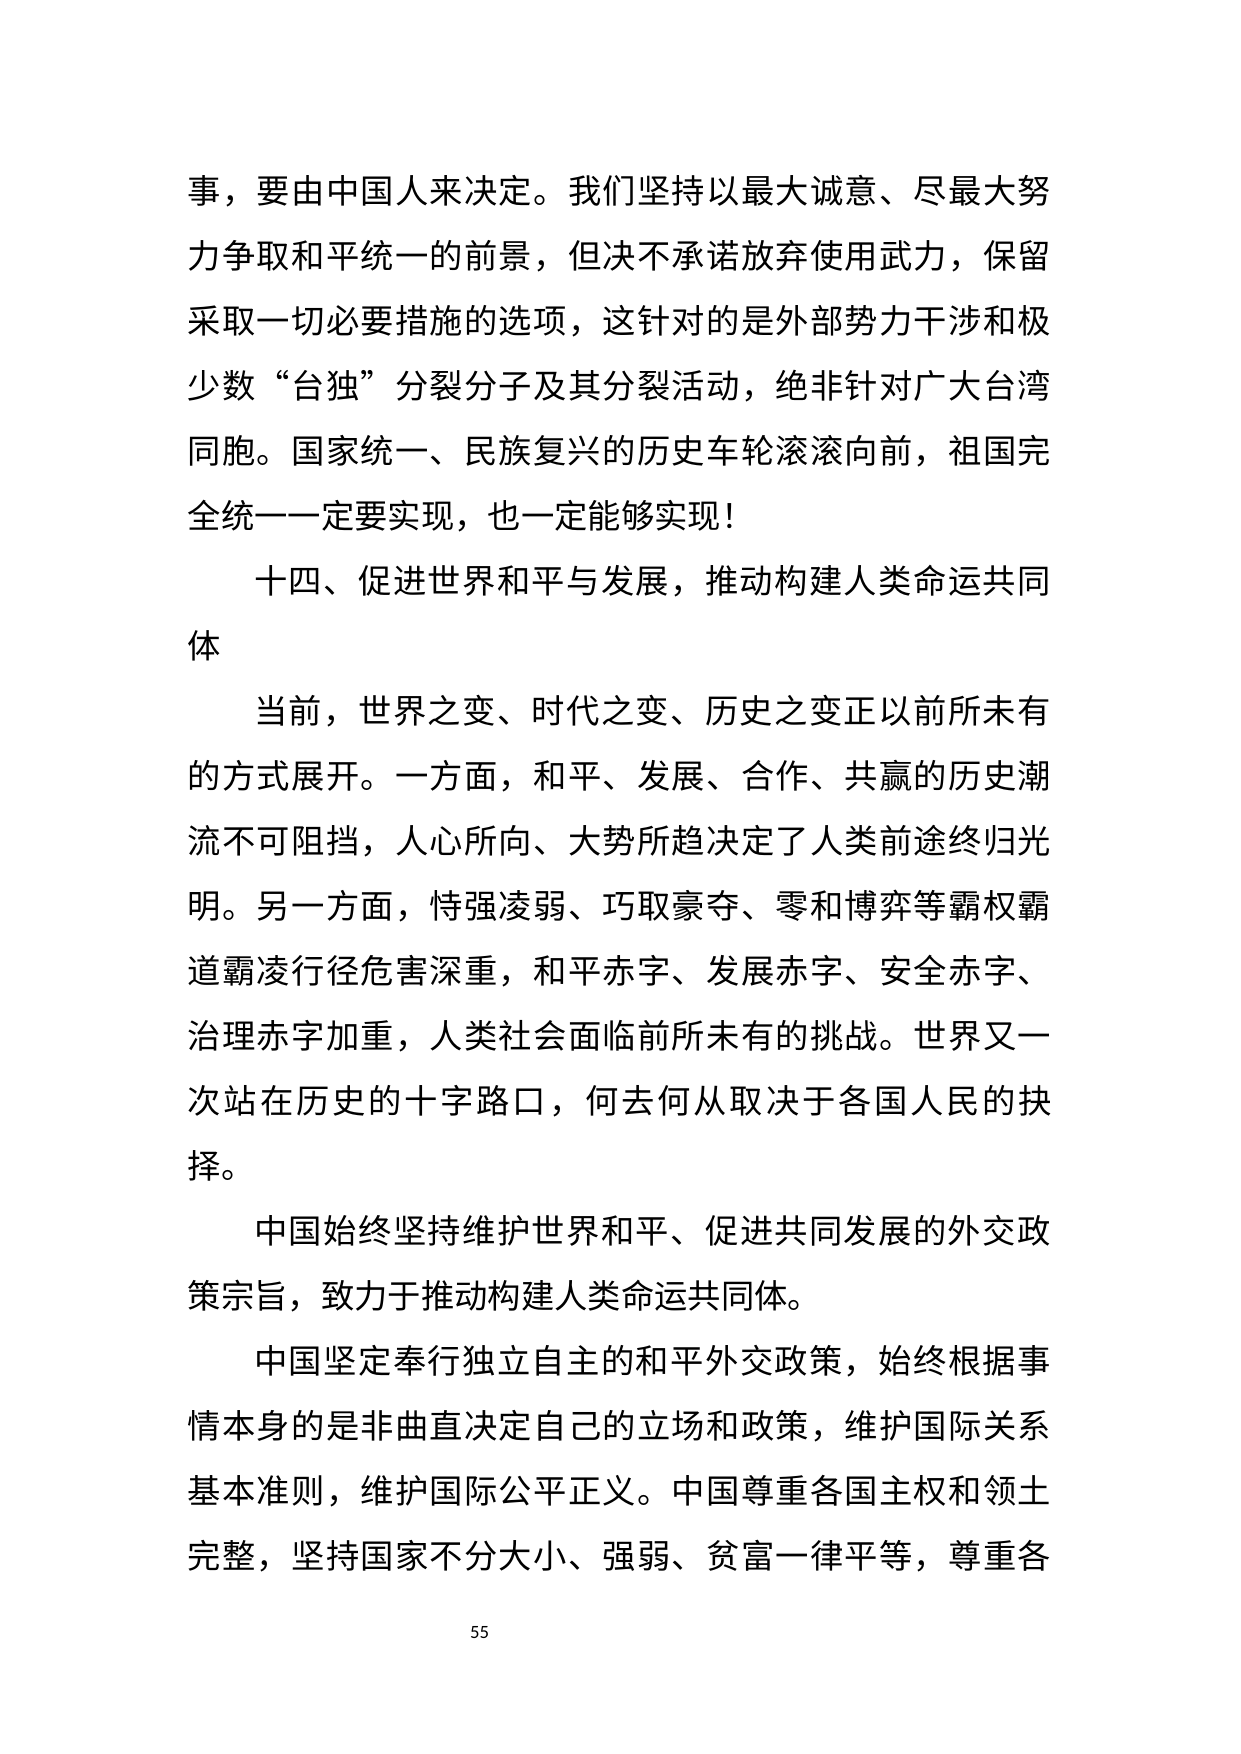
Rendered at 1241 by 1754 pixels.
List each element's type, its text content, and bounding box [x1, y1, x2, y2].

text 当前，世界之变、时代之变、历史之变正以前所未有的方式展开。一方面，和平、发展、合作、共赢的历史潮流不可阻挡，人心所向、大势所趋决定了人类前途终归光明。另一方面，恃强凌弱、巧取豪夺、零和博弈等霸权霸道霸凌行径危害深重，和平赤字、发展赤字、安全赤字、治理赤字加重，人类社会面临前所未有的挑战。世界又一次站在历史的十字路口，何去何从取决于各国人民的抉择。 [187, 676, 1053, 1196]
text 中国始终坚持维护世界和平、促进共同发展的外交政策宗旨，致力于推动构建人类命运共同体。 [187, 1196, 1053, 1326]
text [187, 156, 1053, 546]
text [187, 1326, 1053, 1586]
text 十四、促进世界和平与发展，推动构建人类命运共同体 [187, 546, 1053, 676]
